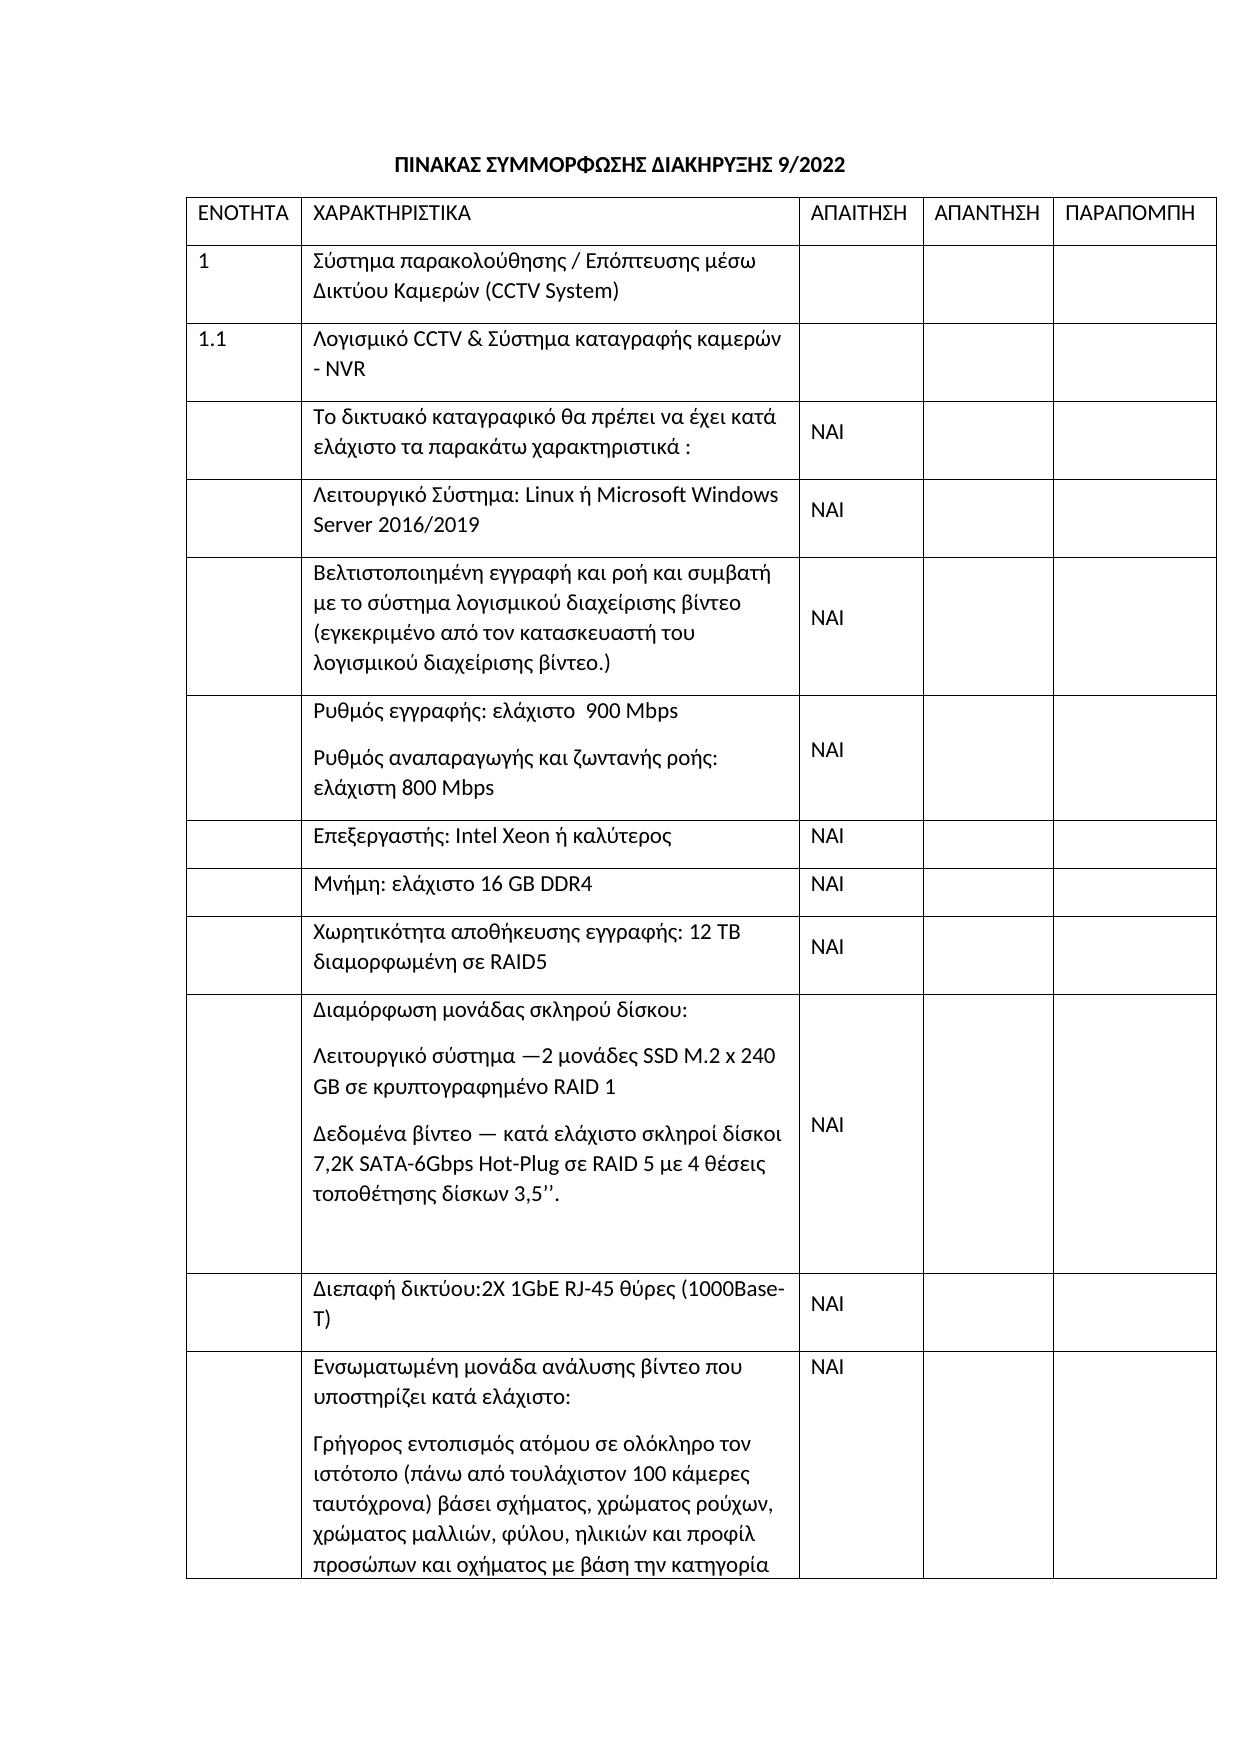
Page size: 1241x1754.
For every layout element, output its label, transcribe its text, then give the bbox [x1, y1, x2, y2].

table_cell [924, 1274, 1053, 1351]
table_cell ΝΑΙ [800, 696, 923, 820]
table_cell [924, 246, 1053, 323]
table_cell [924, 995, 1053, 1273]
table_cell ΝΑΙ [800, 995, 923, 1273]
table_cell [800, 246, 923, 323]
table_cell [1054, 995, 1216, 1273]
table_cell [187, 1274, 301, 1351]
table_cell [1054, 1274, 1216, 1351]
table_cell [1054, 480, 1216, 557]
table_cell [187, 696, 301, 820]
table_cell ΝΑΙ [800, 869, 923, 916]
table_cell [187, 917, 301, 994]
table_cell [1054, 696, 1216, 820]
table_cell [187, 1352, 301, 1578]
table_cell [187, 402, 301, 479]
table_cell [187, 995, 301, 1273]
table_cell [800, 324, 923, 401]
table_header ΠΑΡΑΠΟΜΠΗ [1054, 198, 1216, 245]
table_header ΑΠΑΝΤΗΣΗ [924, 198, 1053, 245]
table_header ΑΠΑΙΤΗΣΗ [800, 198, 923, 245]
table_cell [1054, 821, 1216, 868]
text ΠΙΝΑΚΑΣ ΣΥΜΜΟΡΦΩΣΗΣ ΔΙΑΚΗΡΥΞΗΣ 9/2022 [187, 150, 1053, 178]
table_cell [924, 917, 1053, 994]
table_cell [1054, 1352, 1216, 1578]
table_header ΕΝΟΤΗΤΑ [187, 198, 301, 245]
table_cell [924, 1352, 1053, 1578]
table_cell [1054, 324, 1216, 401]
table_cell [1054, 246, 1216, 323]
table_cell 1.1 [187, 324, 301, 401]
table_cell [924, 869, 1053, 916]
table_cell Λογισμικό CCTV & Σύστημα καταγραφής καμερών - NVR [302, 324, 799, 401]
table_cell [1054, 402, 1216, 479]
table_cell [924, 324, 1053, 401]
table_cell ΝΑΙ [800, 558, 923, 695]
table_cell Ρυθμός εγγραφής: ελάχιστο 900 Mbps Ρυθμός αναπαραγωγής και ζωντανής ροής: ελάχιστη 800 Mbps [302, 696, 799, 820]
table_cell [1054, 917, 1216, 994]
table_cell Το δικτυακό καταγραφικό θα πρέπει να έχει κατά ελάχιστο τα παρακάτω χαρακτηριστικά : [302, 402, 799, 479]
table_cell Χωρητικότητα αποθήκευσης εγγραφής: 12 TB διαμορφωμένη σε RAID5 [302, 917, 799, 994]
table_cell [187, 821, 301, 868]
table_cell [1054, 558, 1216, 695]
table_cell ΝΑΙ [800, 917, 923, 994]
table_cell Βελτιστοποιημένη εγγραφή και ροή και συμβατή με το σύστημα λογισμικού διαχείρισης βίντεο (εγκεκριμένο από τον κατασκευαστή του λογισμικού διαχείρισης βίντεο.) [302, 558, 799, 695]
table_cell ΝΑΙ [800, 402, 923, 479]
table_cell ΝΑΙ [800, 821, 923, 868]
table_cell [187, 558, 301, 695]
table_cell [924, 821, 1053, 868]
table_cell Επεξεργαστής: Intel Xeon ή καλύτερος [302, 821, 799, 868]
table_cell Διεπαφή δικτύου:2Χ 1GbE RJ-45 θύρες (1000Base-T) [302, 1274, 799, 1351]
table_header ΧΑΡΑΚΤΗΡΙΣΤΙΚΑ [302, 198, 799, 245]
table_cell ΝΑΙ [800, 1352, 923, 1578]
table_cell 1 [187, 246, 301, 323]
table_cell Διαμόρφωση μονάδας σκληρού δίσκου: Λειτουργικό σύστημα —2 μονάδες SSD M.2 x 240 GB σε κρυπτογραφημένο RAID 1 Δεδομένα βίντεο — κατά ελάχιστο σκληροί δίσκοι 7,2K SATA-6Gbps Hot-Plug σε RAID 5 με 4 θέσεις τοποθέτησης δίσκων 3,5’’. [302, 995, 799, 1273]
table_cell ΝΑΙ [800, 480, 923, 557]
table_cell Σύστημα παρακολούθησης / Επόπτευσης μέσω Δικτύου Καμερών (CCTV System) [302, 246, 799, 323]
table_cell [1054, 869, 1216, 916]
table_cell Μνήμη: ελάχιστο 16 GB DDR4 [302, 869, 799, 916]
table_cell [924, 480, 1053, 557]
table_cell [302, 1352, 799, 1578]
table_cell [924, 402, 1053, 479]
table_cell [187, 480, 301, 557]
table_cell [924, 558, 1053, 695]
table_cell ΝΑΙ [800, 1274, 923, 1351]
table_cell [187, 869, 301, 916]
table_cell Λειτουργικό Σύστημα: Linux ή Microsoft Windows Server 2016/2019 [302, 480, 799, 557]
table_cell [924, 696, 1053, 820]
